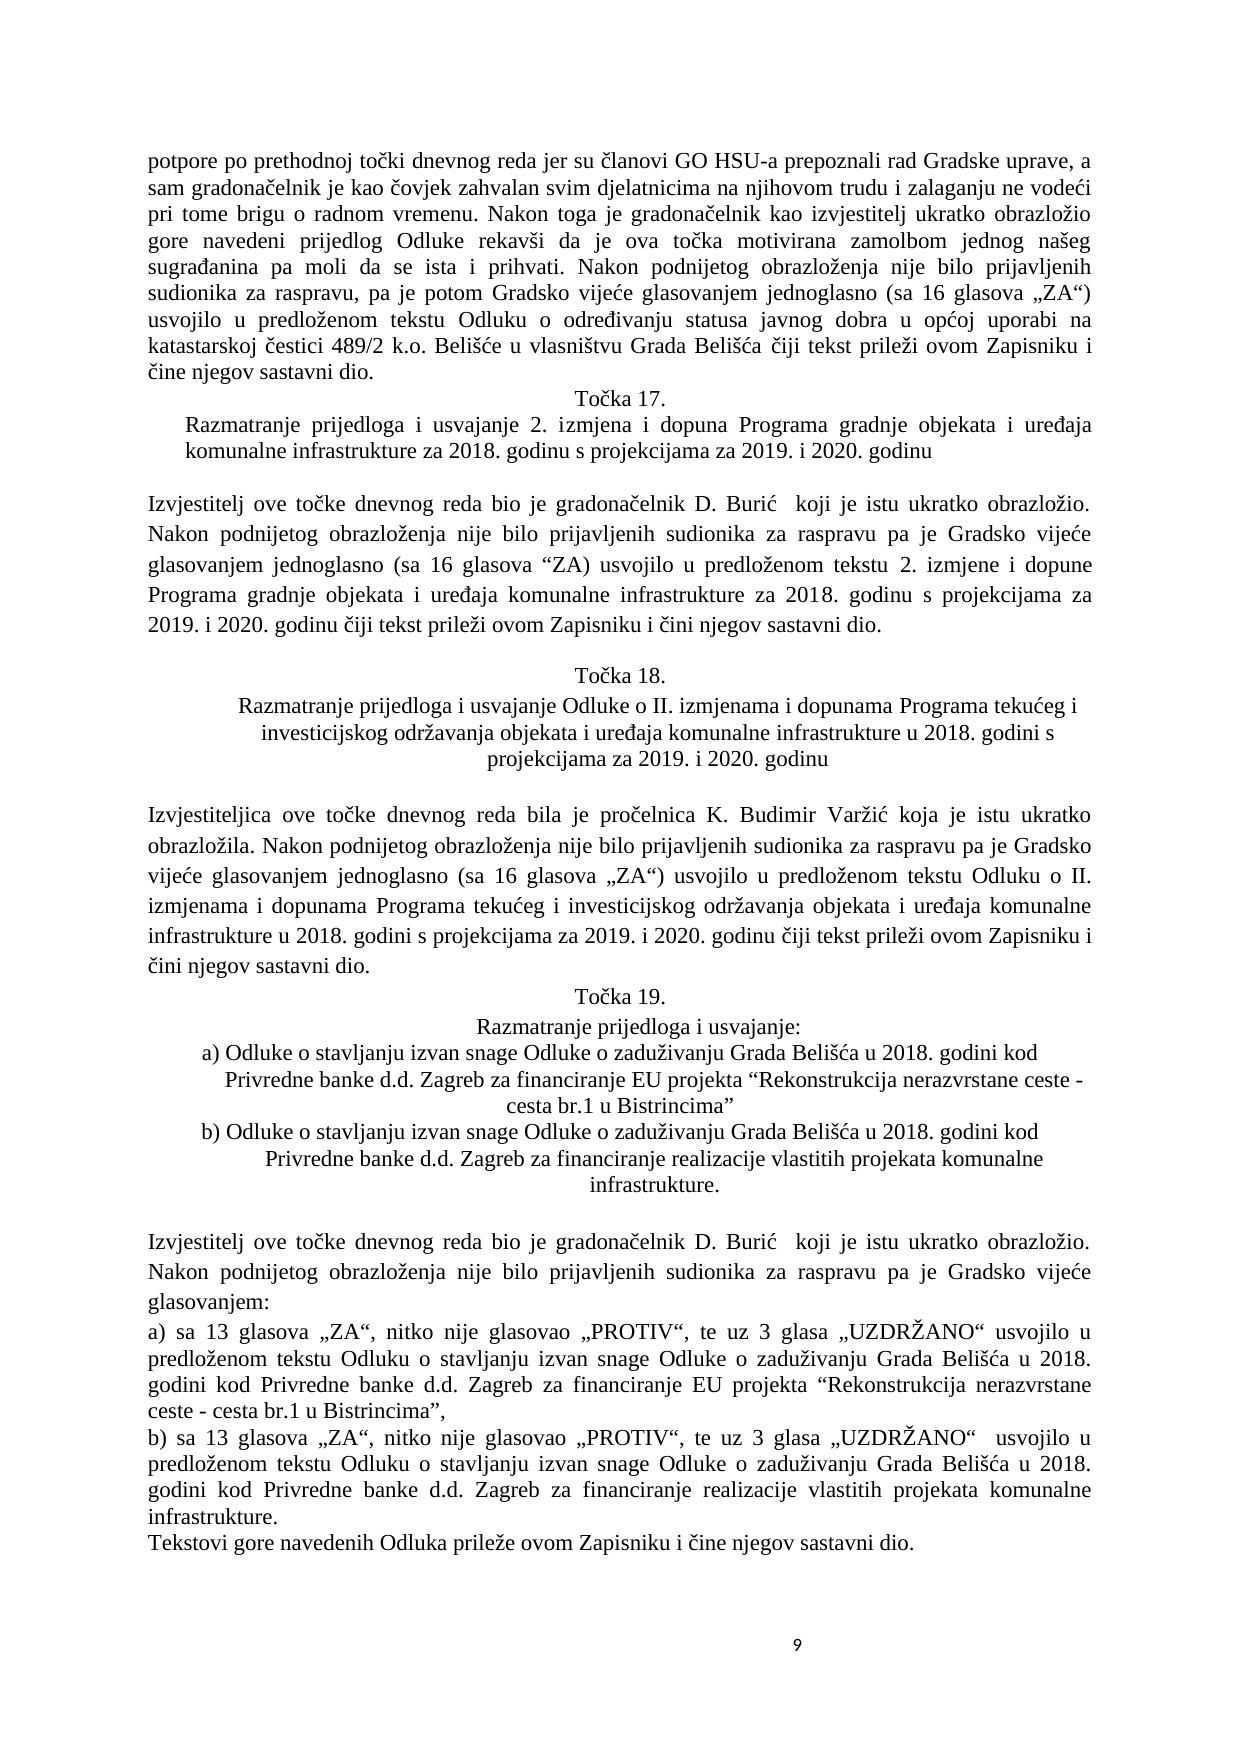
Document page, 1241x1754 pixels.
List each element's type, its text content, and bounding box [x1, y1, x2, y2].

text Točka 19. [148, 983, 1093, 1009]
text a) Odluke o stavljanju izvan snage Odluke o zaduživanju Grada Belišća u 2018. godini kod [148, 1039, 1093, 1066]
text Tekstovi gore navedenih Odluka prileže ovom Zapisniku i čine njegov sastavni dio. [148, 1529, 1093, 1556]
text Izvjestiteljica ove točke dnevnog reda bila je pročelnica K. Budimir Varžić koja je istu ukratko obrazložila. Nakon podnijetog obrazloženja nije bilo prijavljenih sudionika za raspravu pa je Gradsko vijeće glasovanjem jednoglasno (sa 16 glasova „ZA“) usvojilo u predloženom tekstu Odluku o II. izmjenama i dopunama Programa tekućeg i investicijskog održavanja objekata i uređaja komunalne infrastrukture u 2018. godini s projekcijama za 2019. i 2020. godinu čiji tekst prileži ovom Zapisniku i čini njegov sastavni dio. [148, 802, 1093, 979]
text Izvjestitelj ove točke dnevnog reda bio je gradonačelnik D. Burić koji je istu ukratko obrazložio. Nakon podnijetog obrazloženja nije bilo prijavljenih sudionika za raspravu pa je Gradsko vijeće glasovanjem jednoglasno (sa 16 glasova “ZA) usvojilo u predloženom tekstu 2. izmjene i dopune Programa gradnje objekata i uređaja komunalne infrastrukture za 2018. godinu s projekcijama za 2019. i 2020. godinu čiji tekst prileži ovom Zapisniku i čini njegov sastavni dio. [148, 490, 1093, 637]
text Razmatranje prijedloga i usvajanje: [185, 1013, 1093, 1039]
text Privredne banke d.d. Zagreb za financiranje realizacije vlastitih projekata komunalne [148, 1145, 1093, 1171]
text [148, 148, 1093, 385]
text infrastrukture. [148, 1171, 1093, 1197]
text a) sa 13 glasova „ZA“, nitko nije glasovao „PROTIV“, te uz 3 glasa „UZDRŽANO“ usvojilo u predloženom tekstu Odluku o stavljanju izvan snage Odluke o zaduživanju Grada Belišća u 2018. godini kod Privredne banke d.d. Zagreb za financiranje EU projekta “Rekonstrukcija nerazvrstane ceste - cesta br.1 u Bistrincima”, [148, 1318, 1093, 1424]
text Točka 18. [148, 662, 1093, 688]
text Privredne banke d.d. Zagreb za financiranje EU projekta “Rekonstrukcija nerazvrstane ceste - cesta br.1 u Bistrincima” [148, 1066, 1093, 1118]
text b) Odluke o stavljanju izvan snage Odluke o zaduživanju Grada Belišća u 2018. godini kod [148, 1118, 1093, 1145]
text b) sa 13 glasova „ZA“, nitko nije glasovao „PROTIV“, te uz 3 glasa „UZDRŽANO“ usvojilo u predloženom tekstu Odluku o stavljanju izvan snage Odluke o zaduživanju Grada Belišća u 2018. godini kod Privredne banke d.d. Zagreb za financiranje realizacije vlastitih projekata komunalne infrastrukture. [148, 1424, 1093, 1529]
text Razmatranje prijedloga i usvajanje Odluke o II. izmjenama i dopunama Programa tekućeg i investicijskog održavanja objekata i uređaja komunalne infrastrukture u 2018. godini s projekcijama za 2019. i 2020. godinu [223, 692, 1093, 771]
text Točka 17. [148, 385, 1093, 411]
text Razmatranje prijedloga i usvajanje 2. izmjena i dopuna Programa gradnje objekata i uređaja komunalne infrastrukture za 2018. godinu s projekcijama za 2019. i 2020. godinu [185, 411, 1093, 464]
